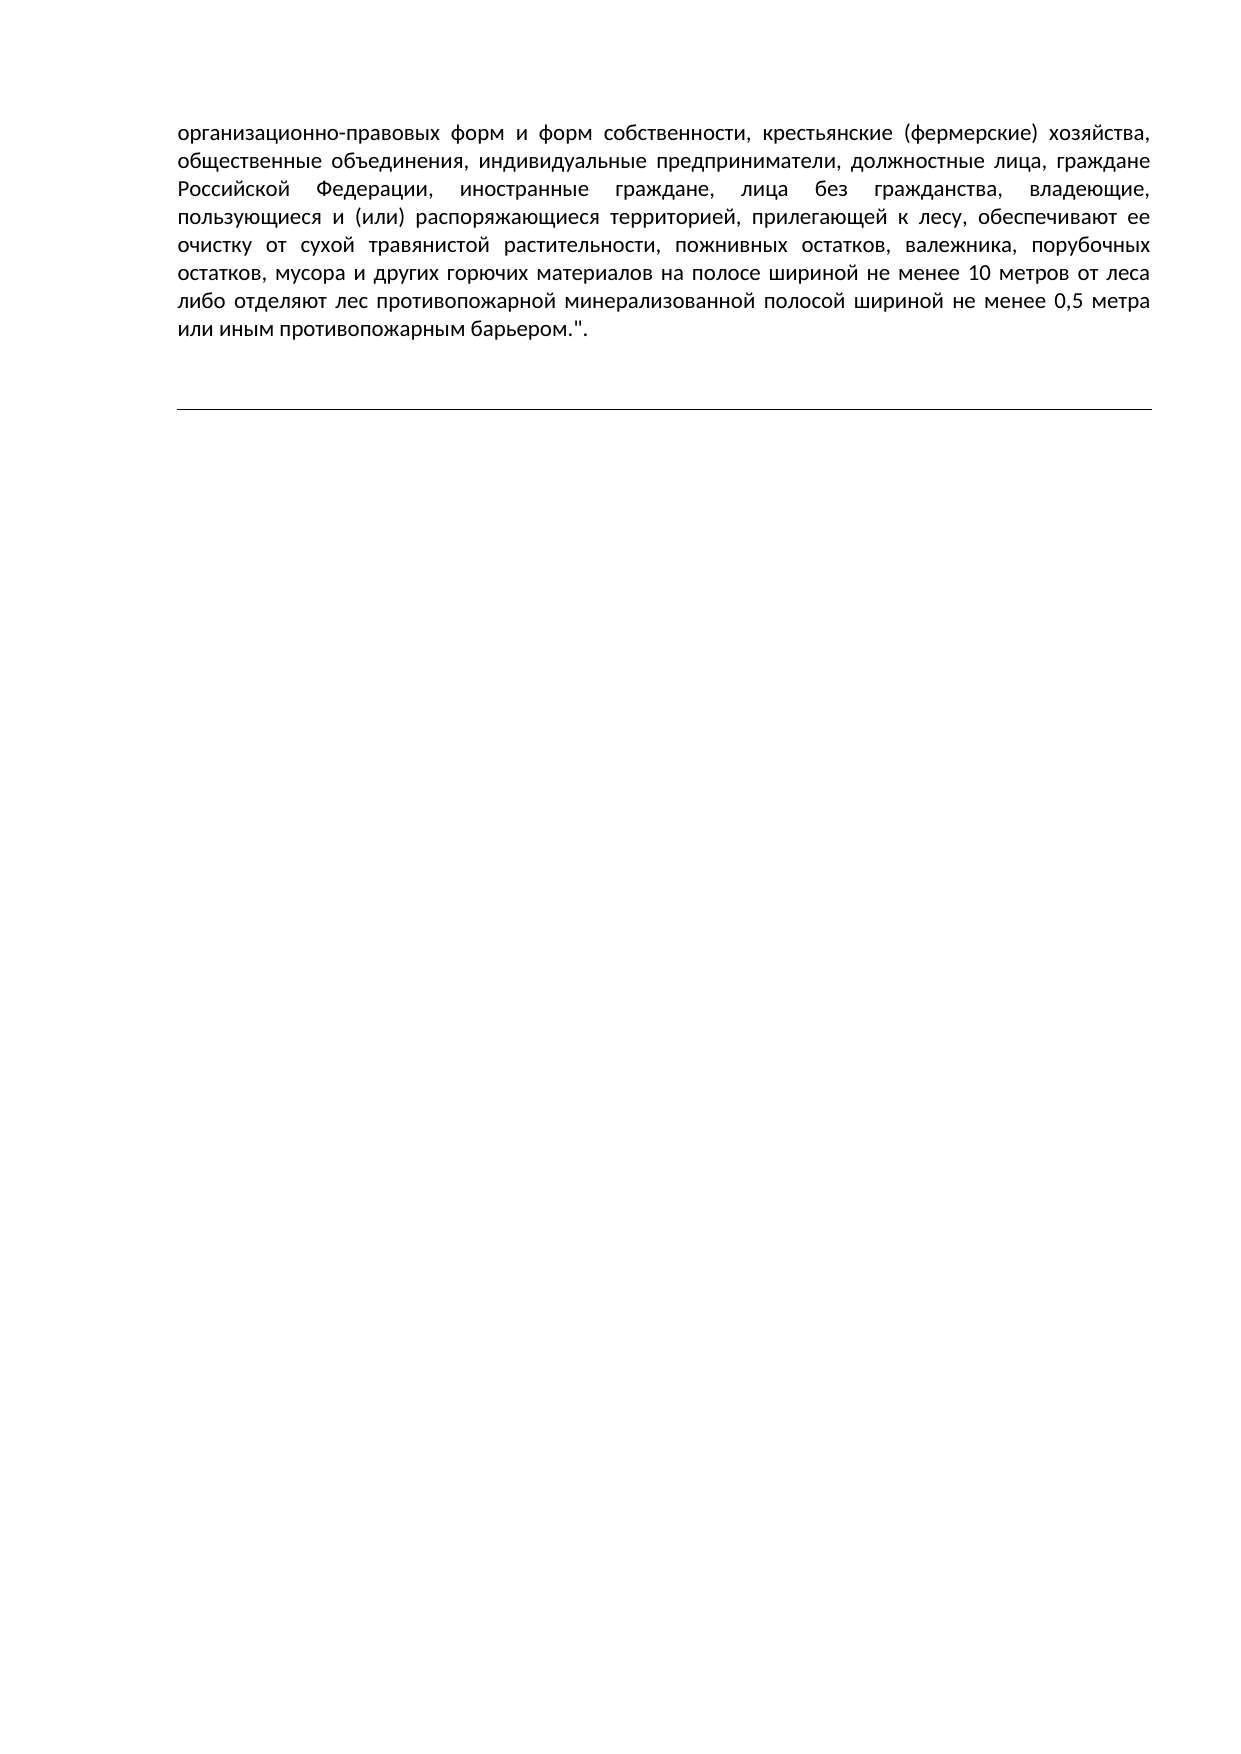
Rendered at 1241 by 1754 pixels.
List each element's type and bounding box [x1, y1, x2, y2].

text [177, 118, 1152, 342]
